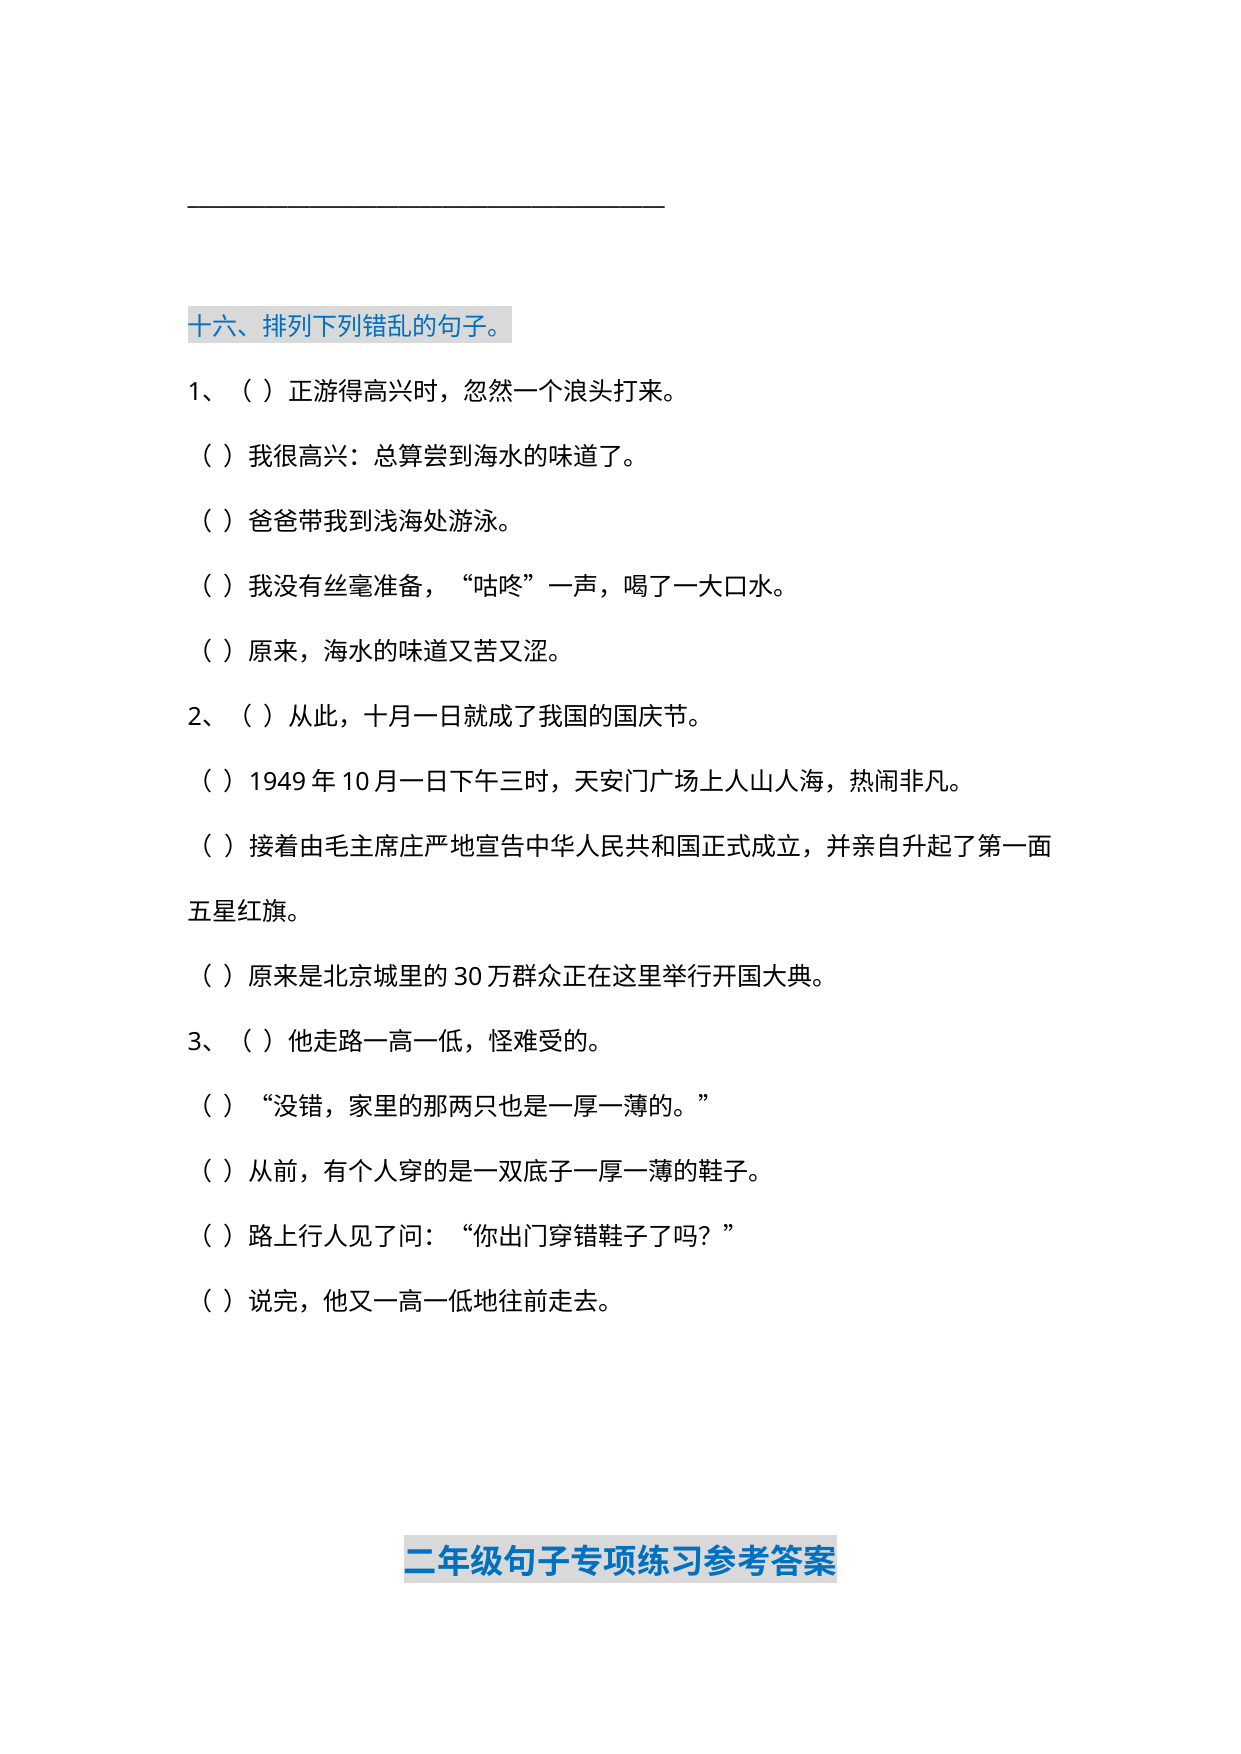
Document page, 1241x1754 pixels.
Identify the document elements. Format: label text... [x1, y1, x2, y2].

text （ ）路上行人见了问：“你出门穿错鞋子了吗？” [187, 1202, 1053, 1267]
text （ ）我没有丝毫准备，“咕咚”一声，喝了一大口水。 [187, 552, 1053, 617]
text （ ）1949年10月一日下午三时，天安门广场上人山人海，热闹非凡。 [187, 747, 1053, 812]
text （ ）说完，他又一高一低地往前走去。 [187, 1267, 1053, 1332]
text 3、（ ）他走路一高一低，怪难受的。 [187, 1007, 1053, 1072]
text （ ）接着由毛主席庄严地宣告中华人民共和国正式成立，并亲自升起了第一面五星红旗。 [187, 812, 1053, 942]
text （ ）我很高兴：总算尝到海水的味道了。 [187, 422, 1053, 487]
text （ ）原来是北京城里的30万群众正在这里举行开国大典。 [187, 942, 1053, 1007]
text （ ）“没错，家里的那两只也是一厚一薄的。” [187, 1072, 1053, 1137]
text （ ）从前，有个人穿的是一双底子一厚一薄的鞋子。 [187, 1137, 1053, 1202]
text 1、（ ）正游得高兴时，忽然一个浪头打来。 [187, 357, 1053, 422]
text （ ）原来，海水的味道又苦又涩。 [187, 617, 1053, 682]
text （ ）爸爸带我到浅海处游泳。 [187, 487, 1053, 552]
text 二年级句子专项练习参考答案 [187, 1527, 1053, 1592]
text ___________________________________________ [187, 162, 1053, 227]
text 十六、排列下列错乱的句子。 [187, 292, 1053, 357]
text 2、（ ）从此，十月一日就成了我国的国庆节。 [187, 682, 1053, 747]
